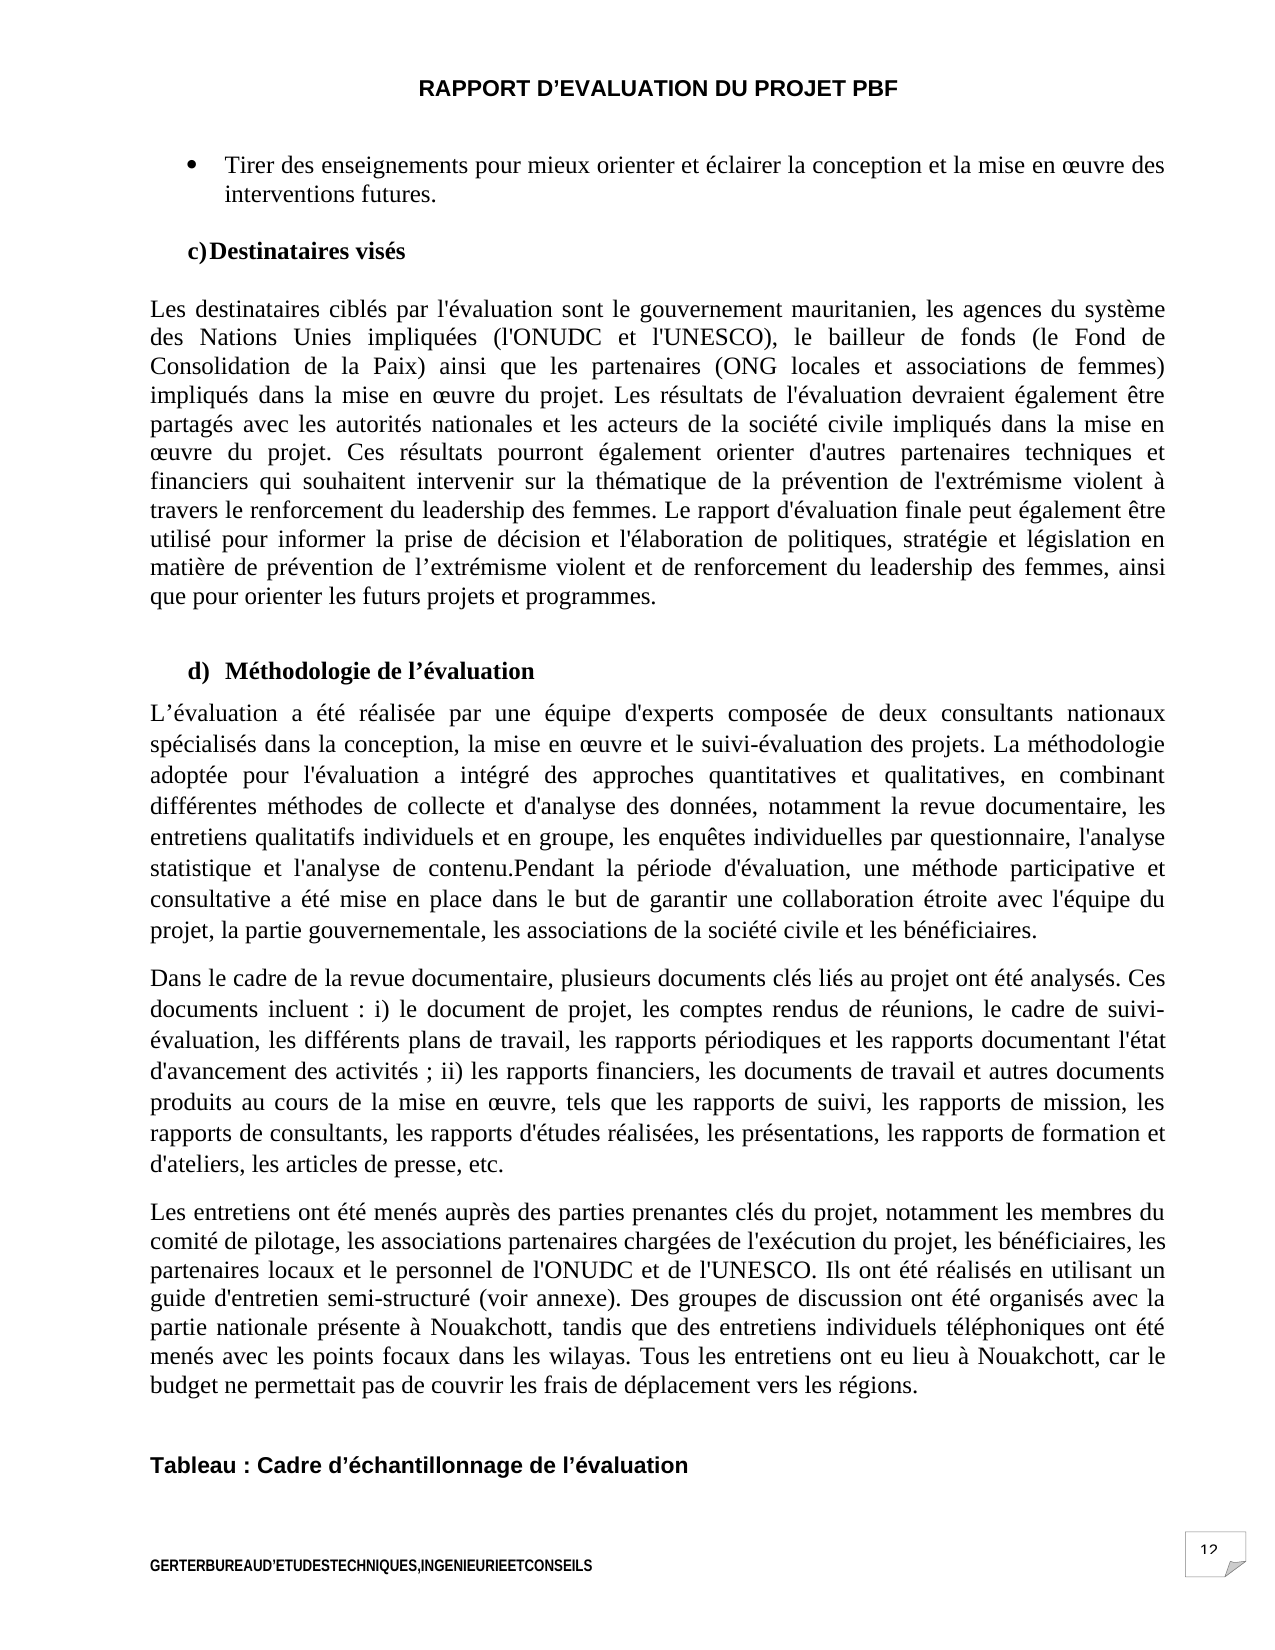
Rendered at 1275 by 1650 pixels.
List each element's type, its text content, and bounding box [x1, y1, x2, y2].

list Tirer des enseignements pour mieux orienter et éclairer la conception et la mise en œuvre des interventions futures. [187, 150, 1167, 207]
text Les entretiens ont été menés auprès des parties prenantes clés du projet, notamment les membres du comité de pilotage, les associations partenaires chargées de l'exécution du projet, les bénéficiaires, les partenaires locaux et le personnel de l'ONUDC et de l'UNESCO. Ils ont été réalisés en utilisant un guide d'entretien semi-structuré (voir annexe). Des groupes de discussion ont été organisés avec la partie nationale présente à Nouakchott, tandis que des entretiens individuels téléphoniques ont été menés avec les points focaux dans les wilayas. Tous les entretiens ont eu lieu à Nouakchott, car le budget ne permettait pas de couvrir les frais de déplacement vers les régions. [150, 1197, 1167, 1398]
text Tableau : Cadre d’échantillonnage de l’évaluation [150, 1452, 1167, 1479]
text Dans le cadre de la revue documentaire, plusieurs documents clés liés au projet ont été analysés. Ces documents incluent : i) le document de projet, les comptes rendus de réunions, le cadre de suivi-évaluation, les différents plans de travail, les rapports périodiques et les rapports documentant l'état d'avancement des activités ; ii) les rapports financiers, les documents de travail et autres documents produits au cours de la mise en œuvre, tels que les rapports de suivi, les rapports de mission, les rapports de consultants, les rapports d'études réalisées, les présentations, les rapports de formation et d'ateliers, les articles de presse, etc. [150, 963, 1167, 1178]
list Destinataires visés [187, 236, 1167, 265]
text L’évaluation a été réalisée par une équipe d'experts composée de deux consultants nationaux spécialisés dans la conception, la mise en œuvre et le suivi-évaluation des projets. La méthodologie adoptée pour l'évaluation a intégré des approches quantitatives et qualitatives, en combinant différentes méthodes de collecte et d'analyse des données, notamment la revue documentaire, les entretiens qualitatifs individuels et en groupe, les enquêtes individuelles par questionnaire, l'analyse statistique et l'analyse de contenu.Pendant la période d'évaluation, une méthode participative et consultative a été mise en place dans le but de garantir une collaboration étroite avec l'équipe du projet, la partie gouvernementale, les associations de la société civile et les bénéficiaires. [150, 698, 1167, 944]
text Les destinataires ciblés par l'évaluation sont le gouvernement mauritanien, les agences du système des Nations Unies impliquées (l'ONUDC et l'UNESCO), le bailleur de fonds (le Fond de Consolidation de la Paix) ainsi que les partenaires (ONG locales et associations de femmes) impliqués dans la mise en œuvre du projet. Les résultats de l'évaluation devraient également être partagés avec les autorités nationales et les acteurs de la société civile impliqués dans la mise en œuvre du projet. Ces résultats pourront également orienter d'autres partenaires techniques et financiers qui souhaitent intervenir sur la thématique de la prévention de l'extrémisme violent à travers le renforcement du leadership des femmes. Le rapport d'évaluation finale peut également être utilisé pour informer la prise de décision et l'élaboration de politiques, stratégie et législation en matière de prévention de l’extrémisme violent et de renforcement du leadership des femmes, ainsi que pour orienter les futurs projets et programmes. [150, 294, 1167, 610]
subtitle Méthodologie de l’évaluation [187, 656, 1167, 685]
